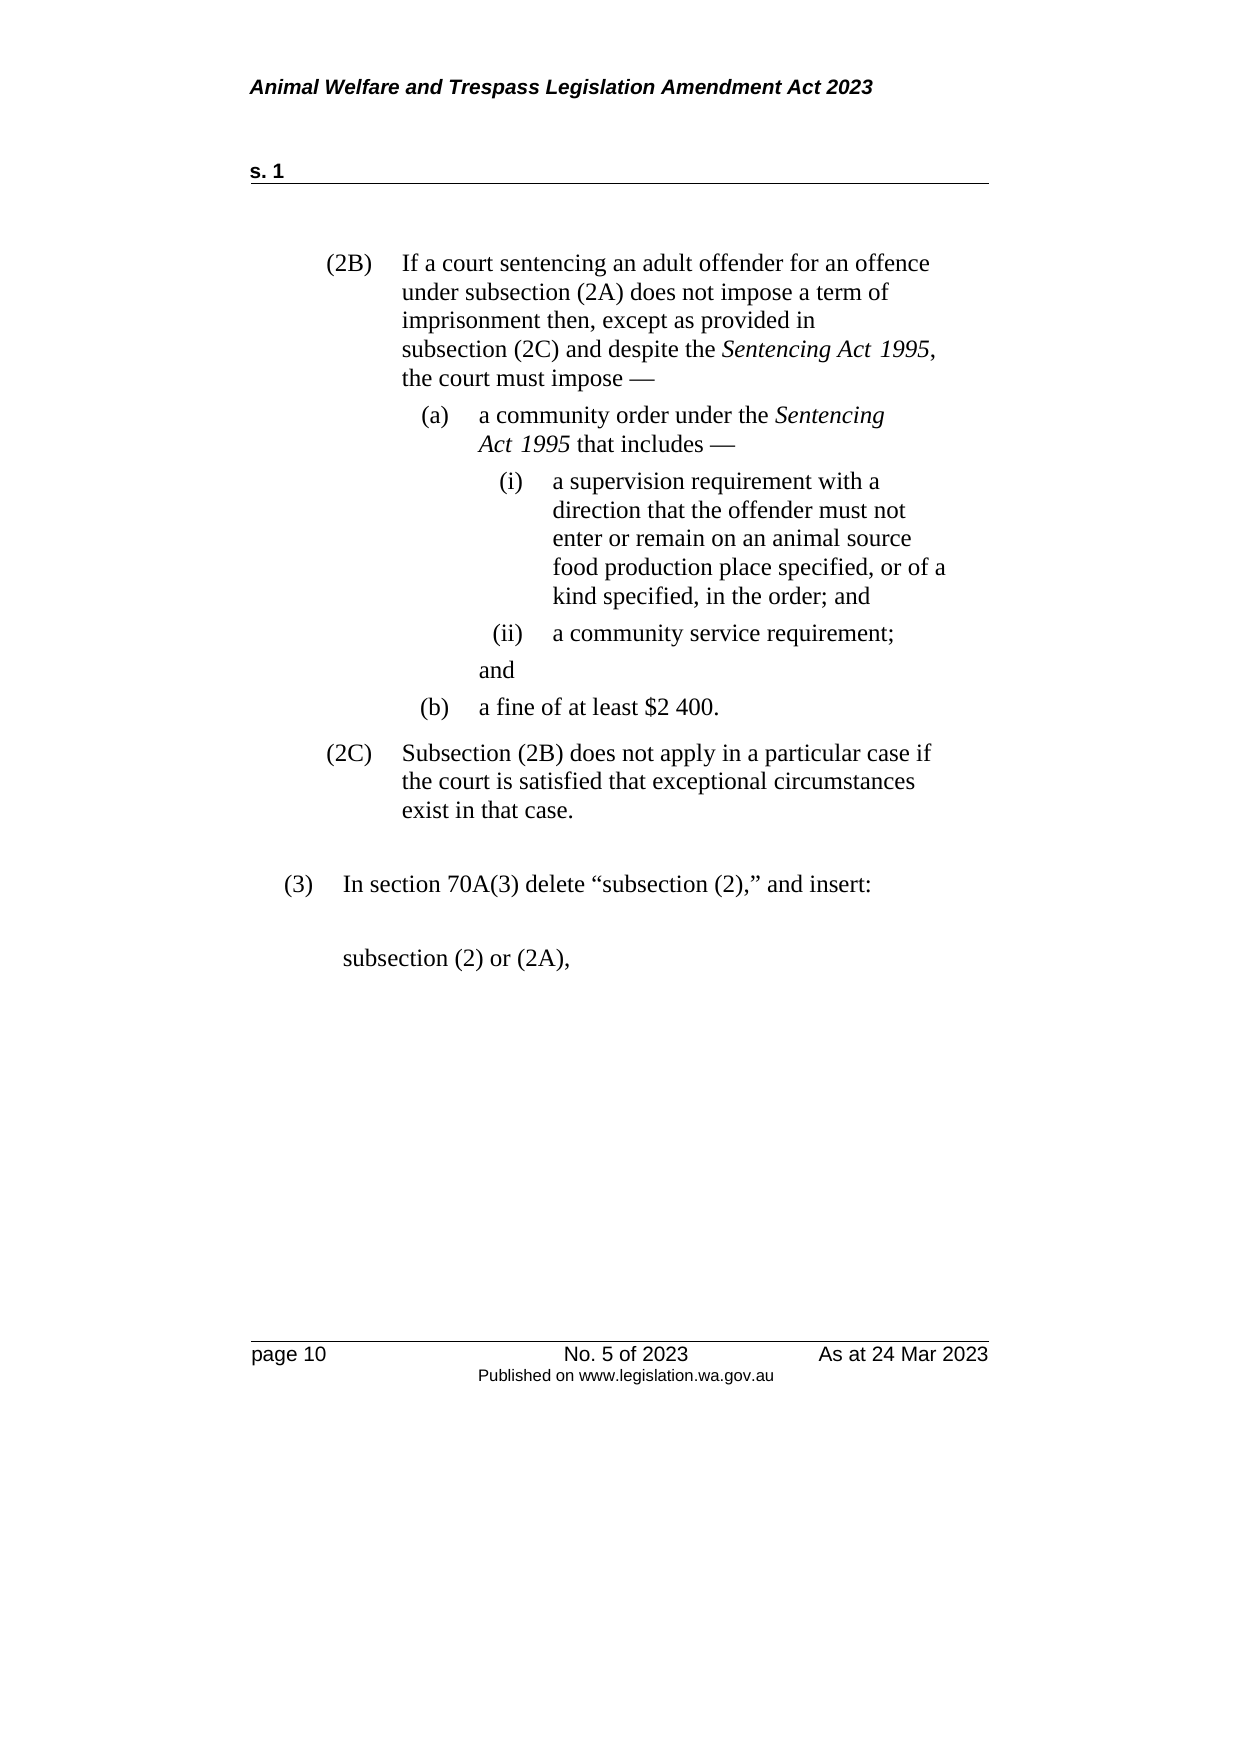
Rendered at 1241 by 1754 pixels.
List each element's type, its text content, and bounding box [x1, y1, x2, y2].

text (i) a supervision requirement with a direction that the offender must not enter or remain on an animal source food production place specified, or of a kind specified, in the order; and [464, 466, 959, 610]
text (a) a community order under the Sentencing Act 1995 that includes — [390, 400, 959, 458]
text (ii) a community service requirement; [464, 618, 959, 647]
text (2C) Subsection (2B) does not apply in a particular case if the court is satisfied that exceptional circumstances exist in that case. [313, 738, 959, 824]
text and [390, 655, 959, 684]
text (3) In section 70A(3) delete “subsection (2),” and insert: [251, 869, 989, 898]
text (2B) If a court sentencing an adult offender for an offence under subsection (2A) does not impose a term of imprisonment then, except as provided in subsection (2C) and despite the Sentencing Act 1995, the court must impose — [313, 248, 959, 392]
text subsection (2) or (2A), [251, 943, 989, 972]
text (b) a fine of at least $2 400. [390, 692, 959, 721]
